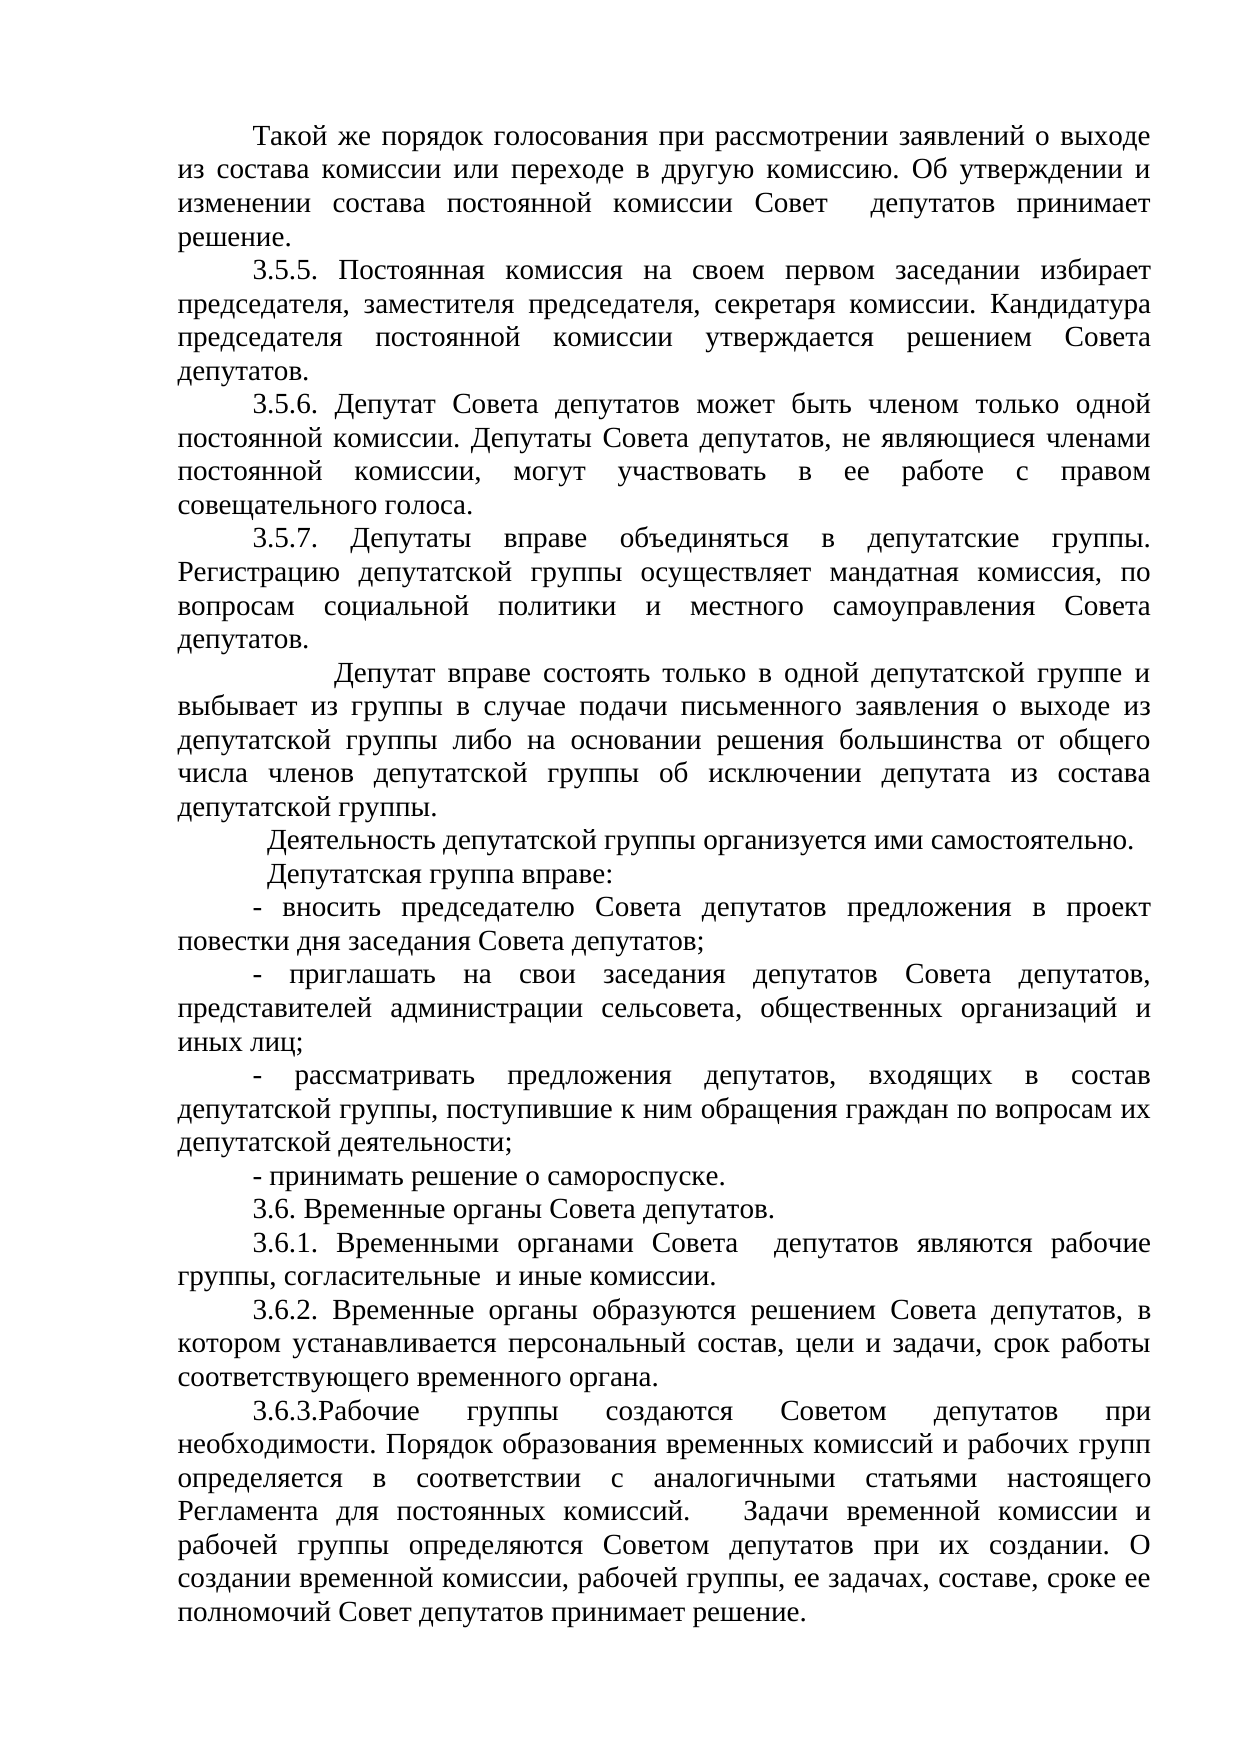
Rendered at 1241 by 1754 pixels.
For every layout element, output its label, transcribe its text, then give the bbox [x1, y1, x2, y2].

text - рассматривать предложения депутатов, входящих в состав депутатской группы, поступившие к ним обращения граждан по вопросам их депутатской деятельности; [177, 1057, 1152, 1158]
text - приглашать на свои заседания депутатов Совета депутатов, представителей администрации сельсовета, общественных организаций и иных лиц; [177, 957, 1152, 1057]
text 3.6.1. Временными органами Совета депутатов являются рабочие группы, согласительные и иные комиссии. [177, 1225, 1152, 1292]
text 3.5.6. Депутат Совета депутатов может быть членом только одной постоянной комиссии. Депутаты Совета депутатов, не являющиеся членами постоянной комиссии, могут участвовать в ее работе с правом совещательного голоса. [177, 386, 1152, 521]
text Деятельность депутатской группы организуется ими самостоятельно. [177, 822, 1152, 856]
text - принимать решение о самороспуске. [177, 1158, 1152, 1191]
text 3.6.2. Временные органы образуются решением Совета депутатов, в котором устанавливается персональный состав, цели и задачи, срок работы соответствующего временного органа. [177, 1292, 1152, 1393]
text 3.5.5. Постоянная комиссия на своем первом заседании избирает председателя, заместителя председателя, секретаря комиссии. Кандидатура председателя постоянной комиссии утверждается решением Совета депутатов. [177, 252, 1152, 386]
text Депутат вправе состоять только в одной депутатской группе и выбывает из группы в случае подачи письменного заявления о выходе из депутатской группы либо на основании решения большинства от общего числа членов депутатской группы об исключении депутата из состава депутатской группы. [177, 655, 1152, 822]
text Депутатская группа вправе: [177, 856, 1152, 889]
text 3.6. Временные органы Совета депутатов. [177, 1191, 1152, 1225]
text 3.6.3.Рабочие группы создаются Советом депутатов при необходимости. Порядок образования временных комиссий и рабочих групп определяется в соответствии с аналогичными статьями настоящего Регламента для постоянных комиссий. Задачи временной комиссии и рабочей группы определяются Советом депутатов при их создании. О создании временной комиссии, рабочей группы, ее задачах, составе, сроке ее полномочий Совет депутатов принимает решение. [177, 1393, 1152, 1627]
text 3.5.7. Депутаты вправе объединяться в депутатские группы. Регистрацию депутатской группы осуществляет мандатная комиссия, по вопросам социальной политики и местного самоуправления Совета депутатов. [177, 521, 1152, 655]
text Такой же порядок голосования при рассмотрении заявлений о выходе из состава комиссии или переходе в другую комиссию. Об утверждении и изменении состава постоянной комиссии Совет депутатов принимает решение. [177, 118, 1152, 252]
text - вносить председателю Совета депутатов предложения в проект повестки дня заседания Совета депутатов; [177, 889, 1152, 957]
